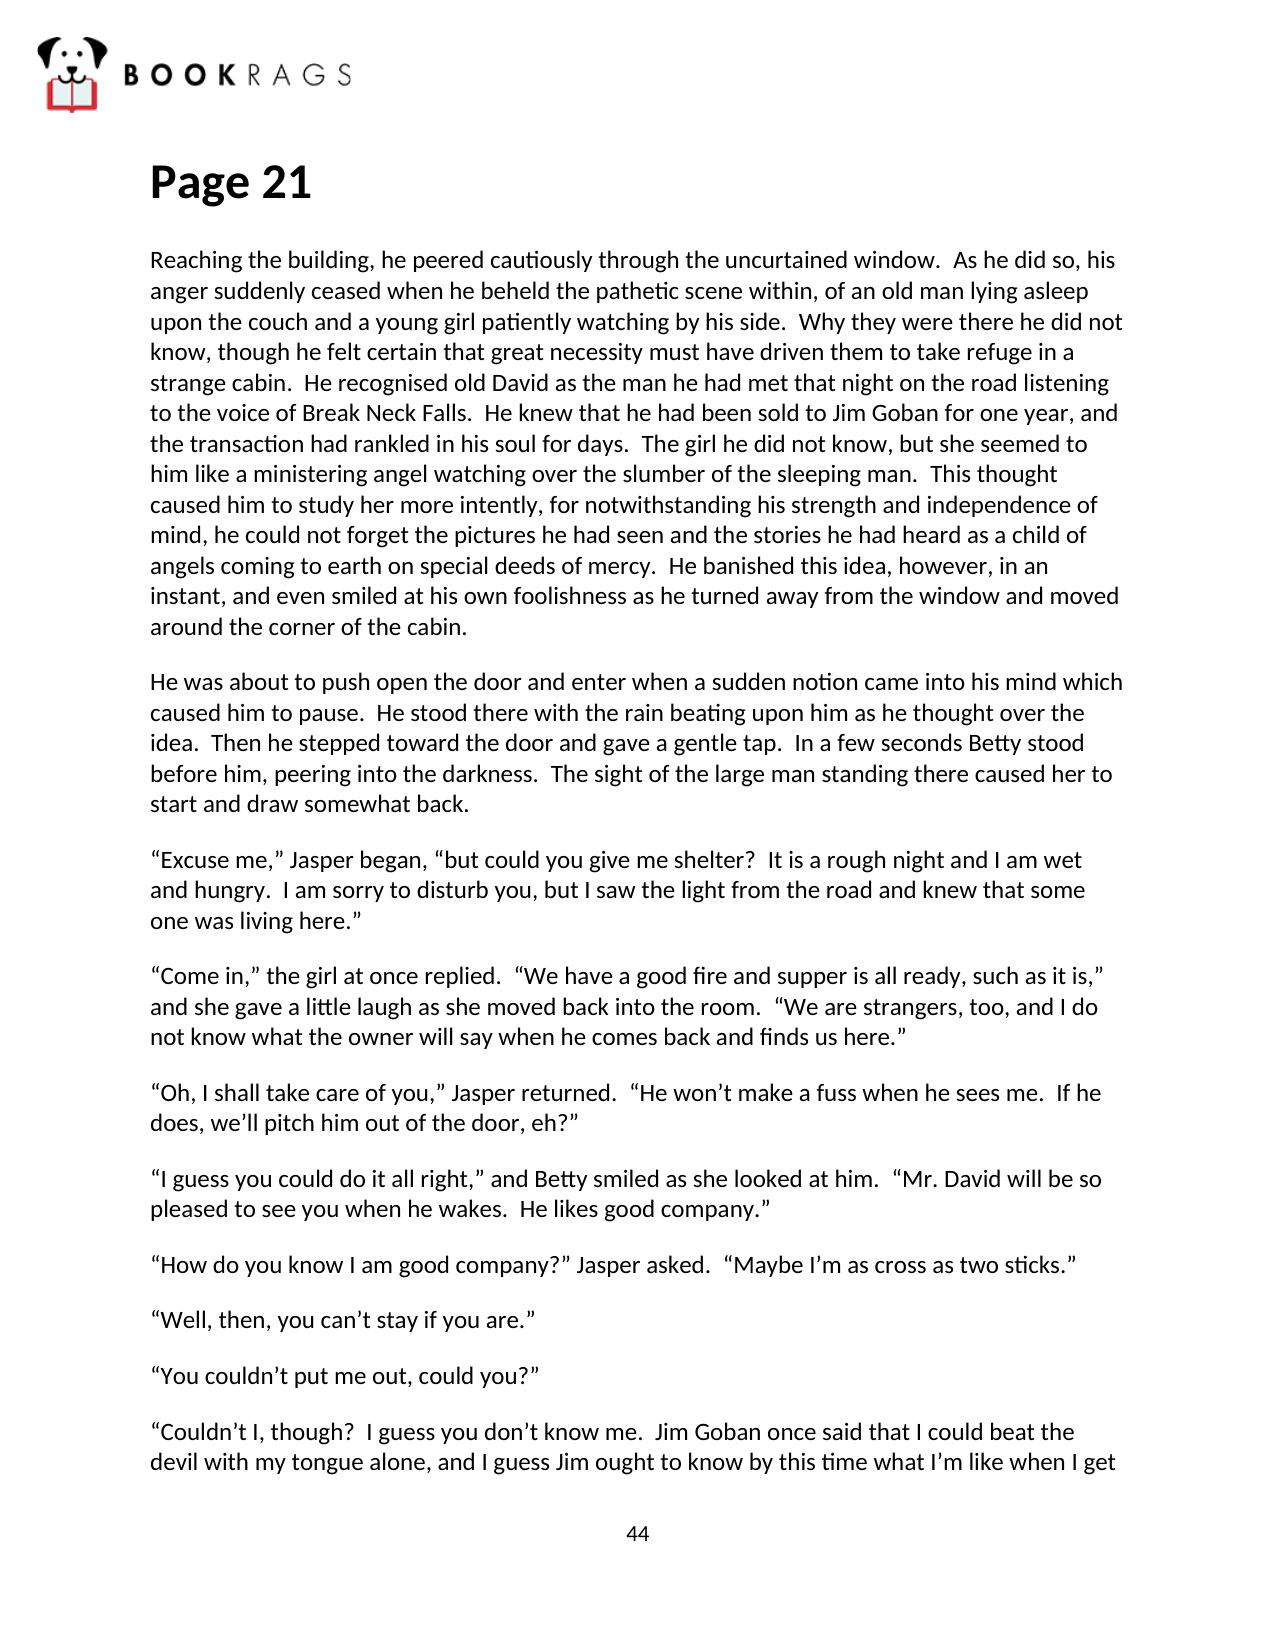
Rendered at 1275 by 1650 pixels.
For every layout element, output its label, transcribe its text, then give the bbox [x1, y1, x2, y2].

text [150, 1416, 1125, 1477]
text “I guess you could do it all right,” and Betty smiled as she looked at him. “Mr. David will be so pleased to see you when he wakes. He likes good company.” [150, 1163, 1125, 1224]
text “Excuse me,” Jasper began, “but could you give me shelter? It is a rough night and I am wet and hungry. I am sorry to disturb you, but I saw the light from the road and knew that some one was living here.” [150, 844, 1125, 936]
text He was about to push open the door and enter when a sudden notion came into his mind which caused him to pause. He stood there with the rain beating upon him as he thought over the idea. Then he stepped toward the door and gave a gentle tap. In a few seconds Betty stood before him, peering into the darkness. The sight of the large man standing there caused her to start and draw somewhat back. [150, 666, 1125, 819]
text “You couldn’t put me out, could you?” [150, 1360, 1125, 1391]
text “Come in,” the girl at once replied. “We have a good fire and supper is all ready, such as it is,” and she gave a little laugh as she moved back into the room. “We are strangers, too, and I do not know what the owner will say when he comes back and finds us here.” [150, 961, 1125, 1052]
text “Well, then, you can’t stay if you are.” [150, 1305, 1125, 1335]
text Reaching the building, he peered cautiously through the uncurtained window. As he did so, his anger suddenly ceased when he beheld the pathetic scene within, of an old man lying asleep upon the couch and a young girl patiently watching by his side. Why they were there he did not know, though he felt certain that great necessity must have driven them to take refuge in a strange cabin. He recognised old David as the man he had met that night on the road listening to the voice of Break Neck Falls. He knew that he had been sold to Jim Goban for one year, and the transaction had rankled in his soul for days. The girl he did not know, but she seemed to him like a ministering angel watching over the slumber of the sleeping man. This thought caused him to study her more intently, for notwithstanding his strength and independence of mind, he could not forget the pictures he had seen and the stories he had heard as a child of angels coming to earth on special deeds of mercy. He banished this idea, however, in an instant, and even smiled at his own foolishness as he turned away from the window and moved around the corner of the cabin. [150, 244, 1125, 641]
text “Oh, I shall take care of you,” Jasper returned. “He won’t make a fuss when he sees me. If he does, we’ll pitch him out of the door, eh?” [150, 1077, 1125, 1138]
picture [37, 37, 351, 113]
text “How do you know I am good company?” Jasper asked. “Maybe I’m as cross as two sticks.” [150, 1249, 1125, 1280]
text Page 21 [150, 150, 1125, 211]
